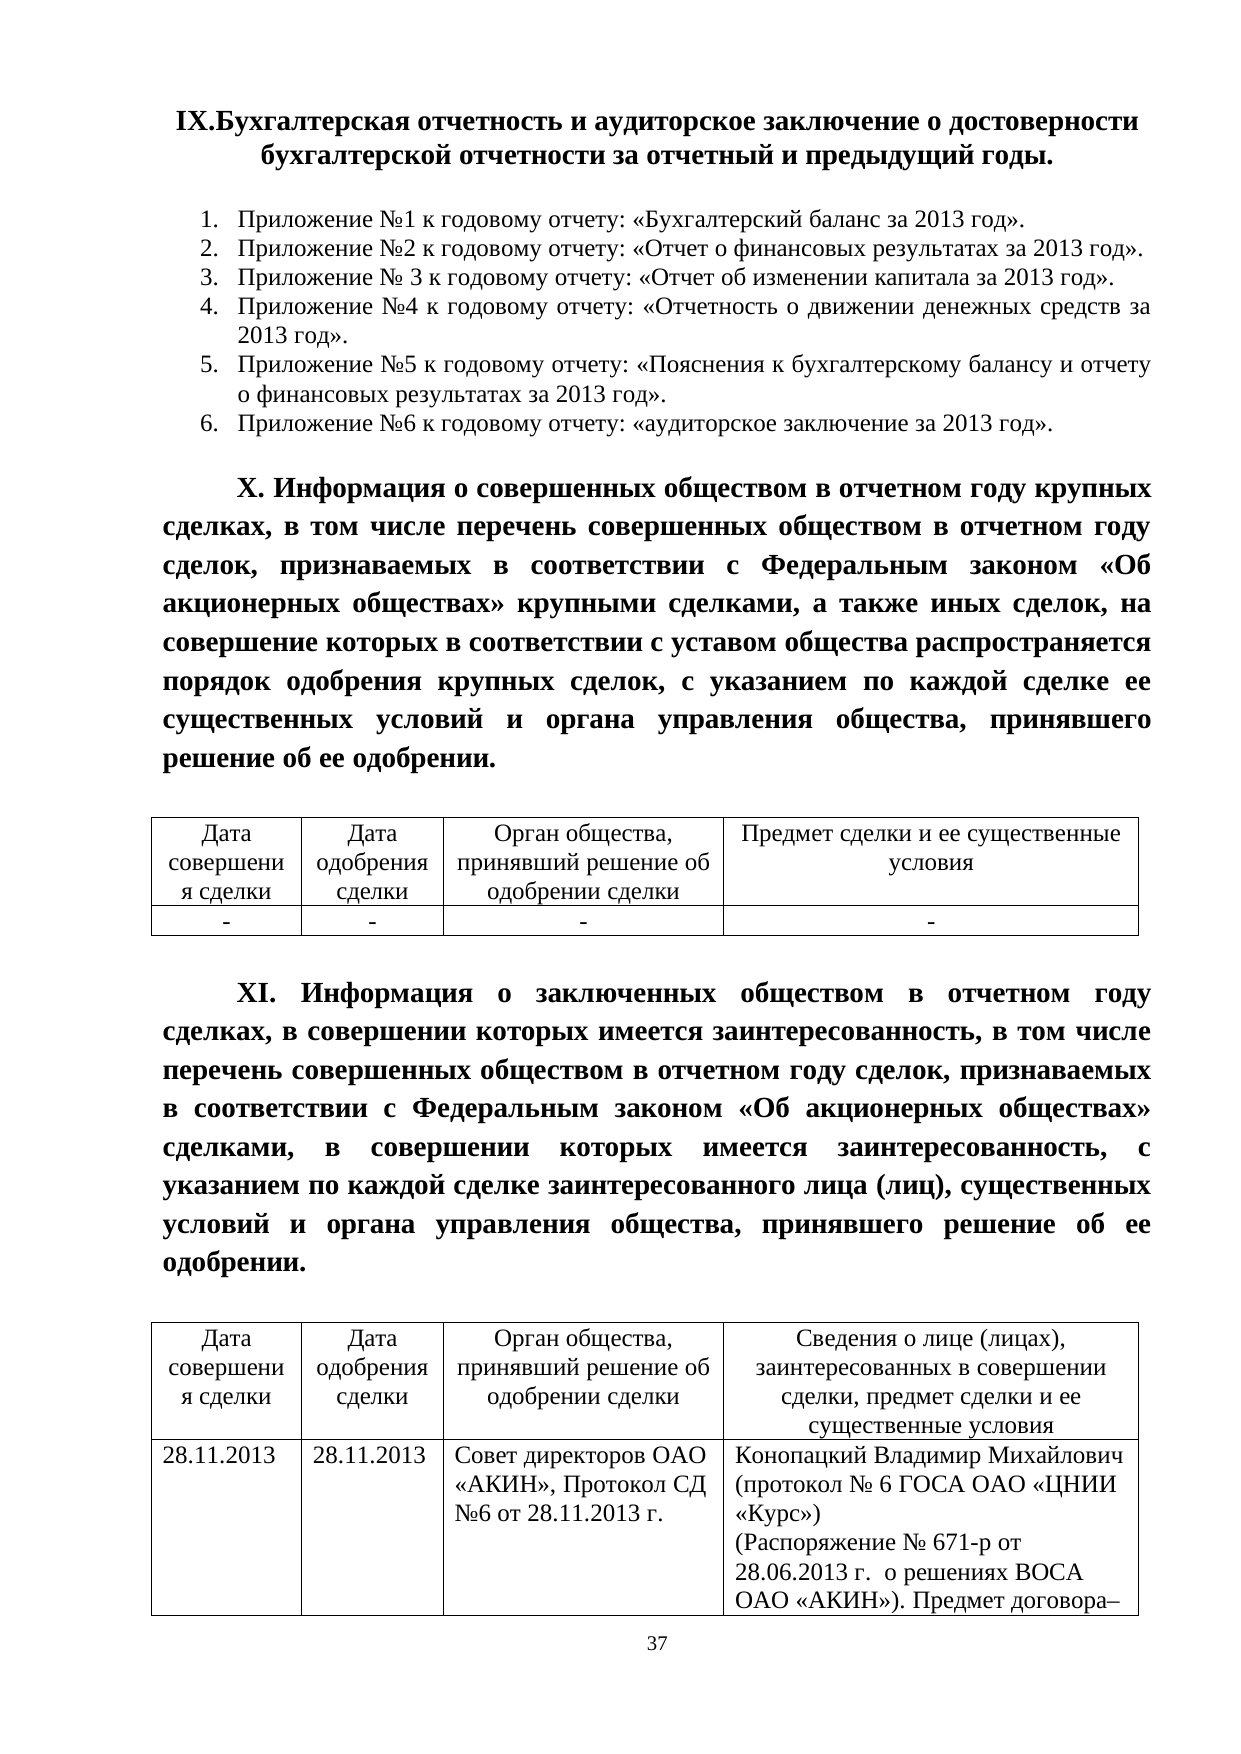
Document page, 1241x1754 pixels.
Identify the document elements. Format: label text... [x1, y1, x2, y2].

table_header Дата совершения сделки [152, 818, 301, 905]
text XI. Информация о заключенных обществом в отчетном году сделках, в совершении которых имеется заинтересованность, в том числе перечень совершенных обществом в отчетном году сделок, признаваемых в соответствии с Федеральным законом «Об акционерных обществах» сделками, в совершении которых имеется заинтересованность, с указанием по каждой сделке заинтересованного лица (лиц), существенных условий и органа управления общества, принявшего решение об ее одобрении. [162, 975, 1152, 1278]
text X. Информация о совершенных обществом в отчетном году крупных сделках, в том числе перечень совершенных обществом в отчетном году сделок, признаваемых в соответствии с Федеральным законом «Об акционерных обществах» крупными сделками, а также иных сделок, на совершение которых в соответствии с уставом общества распространяется порядок одобрения крупных сделок, с указанием по каждой сделке ее существенных условий и органа управления общества, принявшего решение об ее одобрении. [162, 470, 1152, 773]
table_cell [724, 1440, 1138, 1614]
list Приложение №4 к годовому отчету: «Отчетность о движении денежных средств за 2013 год». [200, 291, 1152, 349]
list Приложение № 3 к годовому отчету: «Отчет об изменении капитала за 2013 год». [200, 262, 1152, 291]
table_header Предмет сделки и ее существенные условия [724, 818, 1138, 905]
table_cell - [724, 906, 1138, 935]
table_cell 28.11.2013 [302, 1440, 443, 1614]
table_cell 28.11.2013 [152, 1440, 301, 1614]
table_header Орган общества, принявший решение об одобрении сделки [444, 1323, 723, 1439]
list Приложение №6 к годовому отчету: «аудиторское заключение за 2013 год». [200, 407, 1152, 437]
table_header Дата совершения сделки [152, 1323, 301, 1439]
table_header Дата одобрения сделки [302, 1323, 443, 1439]
table_cell - [444, 906, 723, 935]
list Приложение №2 к годовому отчету: «Отчет о финансовых результатах за 2013 год». [200, 233, 1152, 262]
table_cell - [302, 906, 443, 935]
table_header Дата одобрения сделки [302, 818, 443, 905]
table_cell - [152, 906, 301, 935]
list Приложение №5 к годовому отчету: «Пояснения к бухгалтерскому балансу и отчету о финансовых результатах за 2013 год». [200, 349, 1152, 407]
text IX.Бухгалтерская отчетность и аудиторское заключение о достоверности бухгалтерской отчетности за отчетный и предыдущий годы. [162, 103, 1152, 171]
table_header Орган общества, принявший решение об одобрении сделки [444, 818, 723, 905]
table_header Сведения о лице (лицах), заинтересованных в совершении сделки, предмет сделки и ее существенные условия [724, 1323, 1138, 1439]
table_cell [444, 1440, 723, 1614]
list Приложение №1 к годовому отчету: «Бухгалтерский баланс за 2013 год». [200, 204, 1152, 233]
